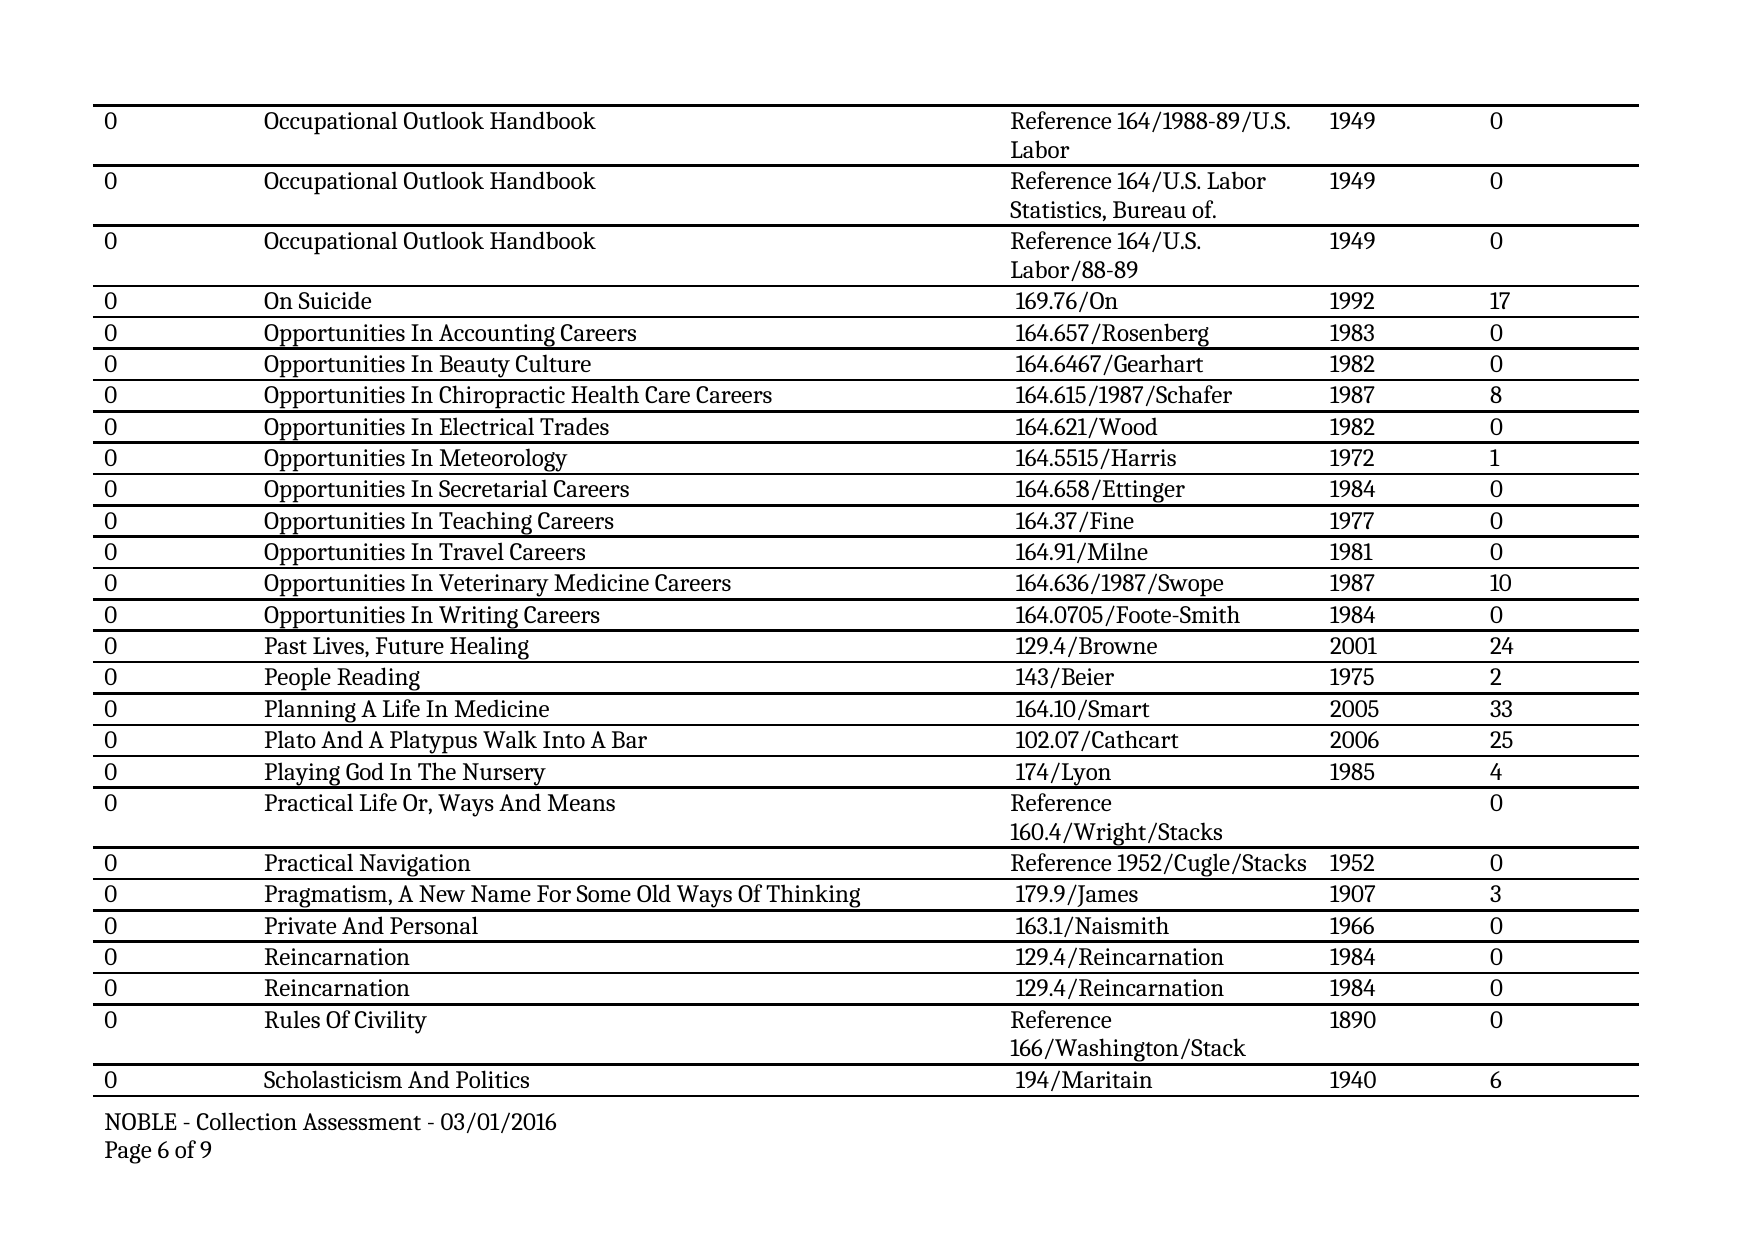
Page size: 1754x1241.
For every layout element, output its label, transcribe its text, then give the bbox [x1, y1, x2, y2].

table_cell 179.9/James [999, 880, 1319, 909]
table_cell 24 [1479, 632, 1638, 661]
table_cell Occupational Outlook Handbook [253, 107, 999, 164]
table_cell Practical Navigation [253, 849, 999, 878]
table_cell 0 [1479, 507, 1638, 535]
table_cell Opportunities In Accounting Careers [253, 318, 999, 347]
table_cell Reincarnation [253, 943, 999, 972]
table_cell 164.6467/Gearhart [999, 350, 1319, 378]
table_cell 1987 [1319, 381, 1478, 410]
table_cell 164.10/Smart [999, 695, 1319, 723]
table_cell Reference 164/U.S. Labor Statistics, Bureau of. [999, 167, 1319, 224]
table_cell 33 [1479, 695, 1638, 723]
table_cell 0 [1479, 107, 1638, 164]
table_cell 1949 [1319, 227, 1478, 284]
table_cell 1975 [1319, 663, 1478, 692]
table_cell Opportunities In Meteorology [253, 444, 999, 473]
table_cell 8 [1479, 381, 1638, 410]
table_cell 0 [1479, 350, 1638, 378]
table_cell 164.636/1987/Swope [999, 569, 1319, 598]
table_cell 10 [1479, 569, 1638, 598]
table_cell 1890 [1319, 1006, 1478, 1063]
table_cell 0 [1479, 1006, 1638, 1063]
table_cell 0 [93, 413, 253, 441]
table_cell 0 [93, 974, 253, 1003]
table_cell 163.1/Naismith [999, 912, 1319, 940]
table_cell 4 [1479, 757, 1638, 786]
table_cell 0 [93, 507, 253, 535]
table_cell 0 [93, 227, 253, 284]
table_cell 1949 [1319, 107, 1478, 164]
table_cell 1952 [1319, 849, 1478, 878]
table_cell Occupational Outlook Handbook [253, 167, 999, 224]
table_cell 0 [93, 757, 253, 786]
table_cell 0 [93, 663, 253, 692]
table_cell Opportunities In Beauty Culture [253, 350, 999, 378]
table_cell 0 [93, 632, 253, 661]
table_cell 0 [93, 318, 253, 347]
table_cell People Reading [253, 663, 999, 692]
table_cell Reference 160.4/Wright/Stacks [999, 789, 1319, 846]
table_cell 1940 [1319, 1066, 1478, 1094]
table_cell Reference 1952/Cugle/Stacks [999, 849, 1319, 878]
table_cell 0 [93, 569, 253, 598]
table_cell Opportunities In Teaching Careers [253, 507, 999, 535]
table_cell 1984 [1319, 475, 1478, 504]
table_cell 1982 [1319, 413, 1478, 441]
table_cell 0 [1479, 538, 1638, 567]
table_cell 1987 [1319, 569, 1478, 598]
table_cell 164.658/Ettinger [999, 475, 1319, 504]
table_cell 0 [93, 381, 253, 410]
table_cell Past Lives, Future Healing [253, 632, 999, 661]
table_cell 0 [93, 1066, 253, 1094]
table_cell 0 [1479, 318, 1638, 347]
table_cell 0 [93, 849, 253, 878]
table_cell Private And Personal [253, 912, 999, 940]
table_cell 0 [93, 444, 253, 473]
table_cell 0 [93, 943, 253, 972]
table_cell 143/Beier [999, 663, 1319, 692]
table_cell 0 [1479, 849, 1638, 878]
table_cell 0 [93, 287, 253, 316]
table_cell 0 [1479, 227, 1638, 284]
table_cell Occupational Outlook Handbook [253, 227, 999, 284]
table_cell 0 [93, 167, 253, 224]
table_cell Opportunities In Secretarial Careers [253, 475, 999, 504]
table_cell Planning A Life In Medicine [253, 695, 999, 723]
table_cell 6 [1479, 1066, 1638, 1094]
table_cell Opportunities In Travel Careers [253, 538, 999, 567]
table_cell Opportunities In Veterinary Medicine Careers [253, 569, 999, 598]
table_cell 25 [1479, 726, 1638, 755]
table_cell 0 [93, 726, 253, 755]
table_cell 1972 [1319, 444, 1478, 473]
table_cell 1984 [1319, 974, 1478, 1003]
table_cell Reincarnation [253, 974, 999, 1003]
table_cell Reference 164/1988-89/U.S. Labor [999, 107, 1319, 164]
table_cell Reference 164/U.S. Labor/88-89 [999, 227, 1319, 284]
table_cell 1 [1479, 444, 1638, 473]
table_cell On Suicide [253, 287, 999, 316]
table_cell 1907 [1319, 880, 1478, 909]
table_cell Playing God In The Nursery [253, 757, 999, 786]
table_cell 1983 [1319, 318, 1478, 347]
table_cell Plato And A Platypus Walk Into A Bar [253, 726, 999, 755]
table_cell 0 [93, 107, 253, 164]
table_cell 0 [1479, 912, 1638, 940]
table_cell 0 [1479, 974, 1638, 1003]
table_cell 164.657/Rosenberg [999, 318, 1319, 347]
table_cell 2005 [1319, 695, 1478, 723]
table_cell Opportunities In Electrical Trades [253, 413, 999, 441]
table_cell 2001 [1319, 632, 1478, 661]
table_cell [1319, 789, 1478, 846]
table_cell 194/Maritain [999, 1066, 1319, 1094]
table_cell 1977 [1319, 507, 1478, 535]
table_cell 1984 [1319, 943, 1478, 972]
table_cell 0 [1479, 167, 1638, 224]
table_cell 164.0705/Foote-Smith [999, 601, 1319, 629]
table_cell 174/Lyon [999, 757, 1319, 786]
table_cell Opportunities In Writing Careers [253, 601, 999, 629]
table_cell 164.37/Fine [999, 507, 1319, 535]
table_cell 164.621/Wood [999, 413, 1319, 441]
table_cell 129.4/Reincarnation [999, 974, 1319, 1003]
table_cell 102.07/Cathcart [999, 726, 1319, 755]
table_cell 129.4/Browne [999, 632, 1319, 661]
table_cell 2006 [1319, 726, 1478, 755]
table_cell 0 [93, 880, 253, 909]
table_cell 0 [93, 1006, 253, 1063]
table_cell 1992 [1319, 287, 1478, 316]
table_cell 164.91/Milne [999, 538, 1319, 567]
table_cell 0 [93, 475, 253, 504]
table_cell 0 [93, 789, 253, 846]
table_cell 1949 [1319, 167, 1478, 224]
table_cell 169.76/On [999, 287, 1319, 316]
table_cell Rules Of Civility [253, 1006, 999, 1063]
table_cell 1966 [1319, 912, 1478, 940]
table_cell 3 [1479, 880, 1638, 909]
table_cell 1984 [1319, 601, 1478, 629]
table_cell Pragmatism, A New Name For Some Old Ways Of Thinking [253, 880, 999, 909]
table_cell 0 [93, 350, 253, 378]
table_cell 1982 [1319, 350, 1478, 378]
table_cell 0 [1479, 943, 1638, 972]
table_cell 164.615/1987/Schafer [999, 381, 1319, 410]
table_cell 1981 [1319, 538, 1478, 567]
table_cell 0 [1479, 601, 1638, 629]
table_cell 0 [1479, 475, 1638, 504]
table_cell 0 [1479, 413, 1638, 441]
table_cell 129.4/Reincarnation [999, 943, 1319, 972]
table_cell Opportunities In Chiropractic Health Care Careers [253, 381, 999, 410]
table_cell 0 [93, 601, 253, 629]
table_cell 0 [93, 695, 253, 723]
table_cell 17 [1479, 287, 1638, 316]
table_cell 0 [93, 912, 253, 940]
table_cell Practical Life Or, Ways And Means [253, 789, 999, 846]
table_cell 0 [1479, 789, 1638, 846]
table_cell Reference 166/Washington/Stack [999, 1006, 1319, 1063]
table_cell 1985 [1319, 757, 1478, 786]
table_cell 164.5515/Harris [999, 444, 1319, 473]
table_cell Scholasticism And Politics [253, 1066, 999, 1094]
table_cell 2 [1479, 663, 1638, 692]
table_cell 0 [93, 538, 253, 567]
